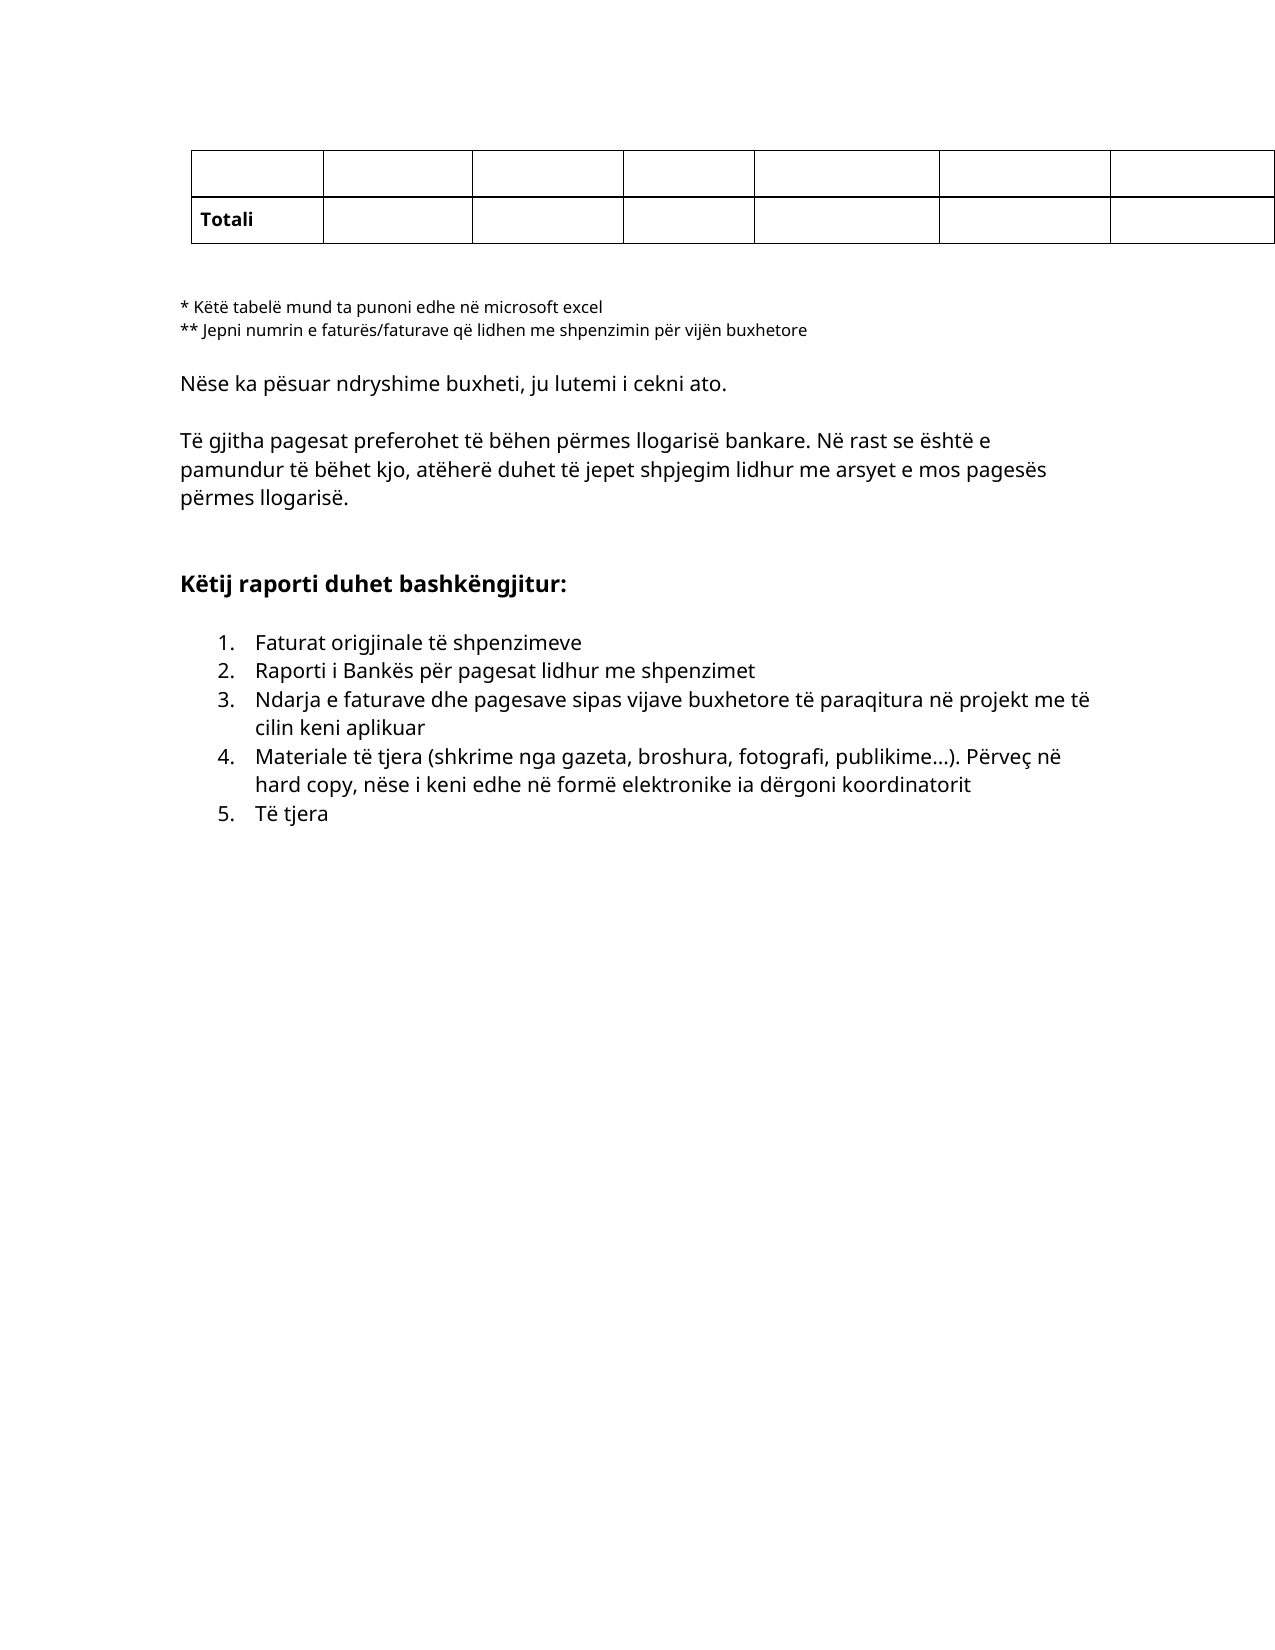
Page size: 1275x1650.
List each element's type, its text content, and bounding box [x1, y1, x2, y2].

text Këtij raporti duhet bashkëngjitur: [180, 568, 1095, 600]
table_cell [624, 198, 754, 243]
table_cell [1111, 198, 1274, 243]
table_cell [755, 151, 939, 196]
table_cell [192, 151, 323, 196]
text ** Jepni numrin e faturës/faturave që lidhen me shpenzimin për vijën buxhetore [180, 318, 1095, 341]
table_cell [324, 151, 472, 196]
table_cell [324, 198, 472, 243]
list Raporti i Bankës për pagesat lidhur me shpenzimet [217, 657, 1095, 685]
table_cell [473, 198, 623, 243]
table_cell [940, 198, 1110, 243]
text Të gjitha pagesat preferohet të bëhen përmes llogarisë bankare. Në rast se është e pamundur të bëhet kjo, atëherë duhet të jepet shpjegim lidhur me arsyet e mos pagesës përmes llogarisë. [180, 426, 1095, 512]
list Të tjera [217, 799, 1095, 827]
list Faturat origjinale të shpenzimeve [217, 628, 1095, 657]
list Materiale të tjera (shkrime nga gazeta, broshura, fotografi, publikime...). Përveç në hard copy, nëse i keni edhe në formë elektronike ia dërgoni koordinatorit [217, 742, 1095, 799]
table_cell [624, 151, 754, 196]
text Nëse ka pësuar ndryshime buxheti, ju lutemi i cekni ato. [180, 369, 1095, 398]
table_cell [940, 151, 1110, 196]
table_cell [1111, 151, 1274, 196]
table_cell [755, 198, 939, 243]
text * Këtë tabelë mund ta punoni edhe në microsoft excel [180, 296, 1095, 318]
list Ndarja e faturave dhe pagesave sipas vijave buxhetore të paraqitura në projekt me të cilin keni aplikuar [217, 685, 1095, 742]
table_cell [473, 151, 623, 196]
table_cell Totali [192, 198, 323, 243]
